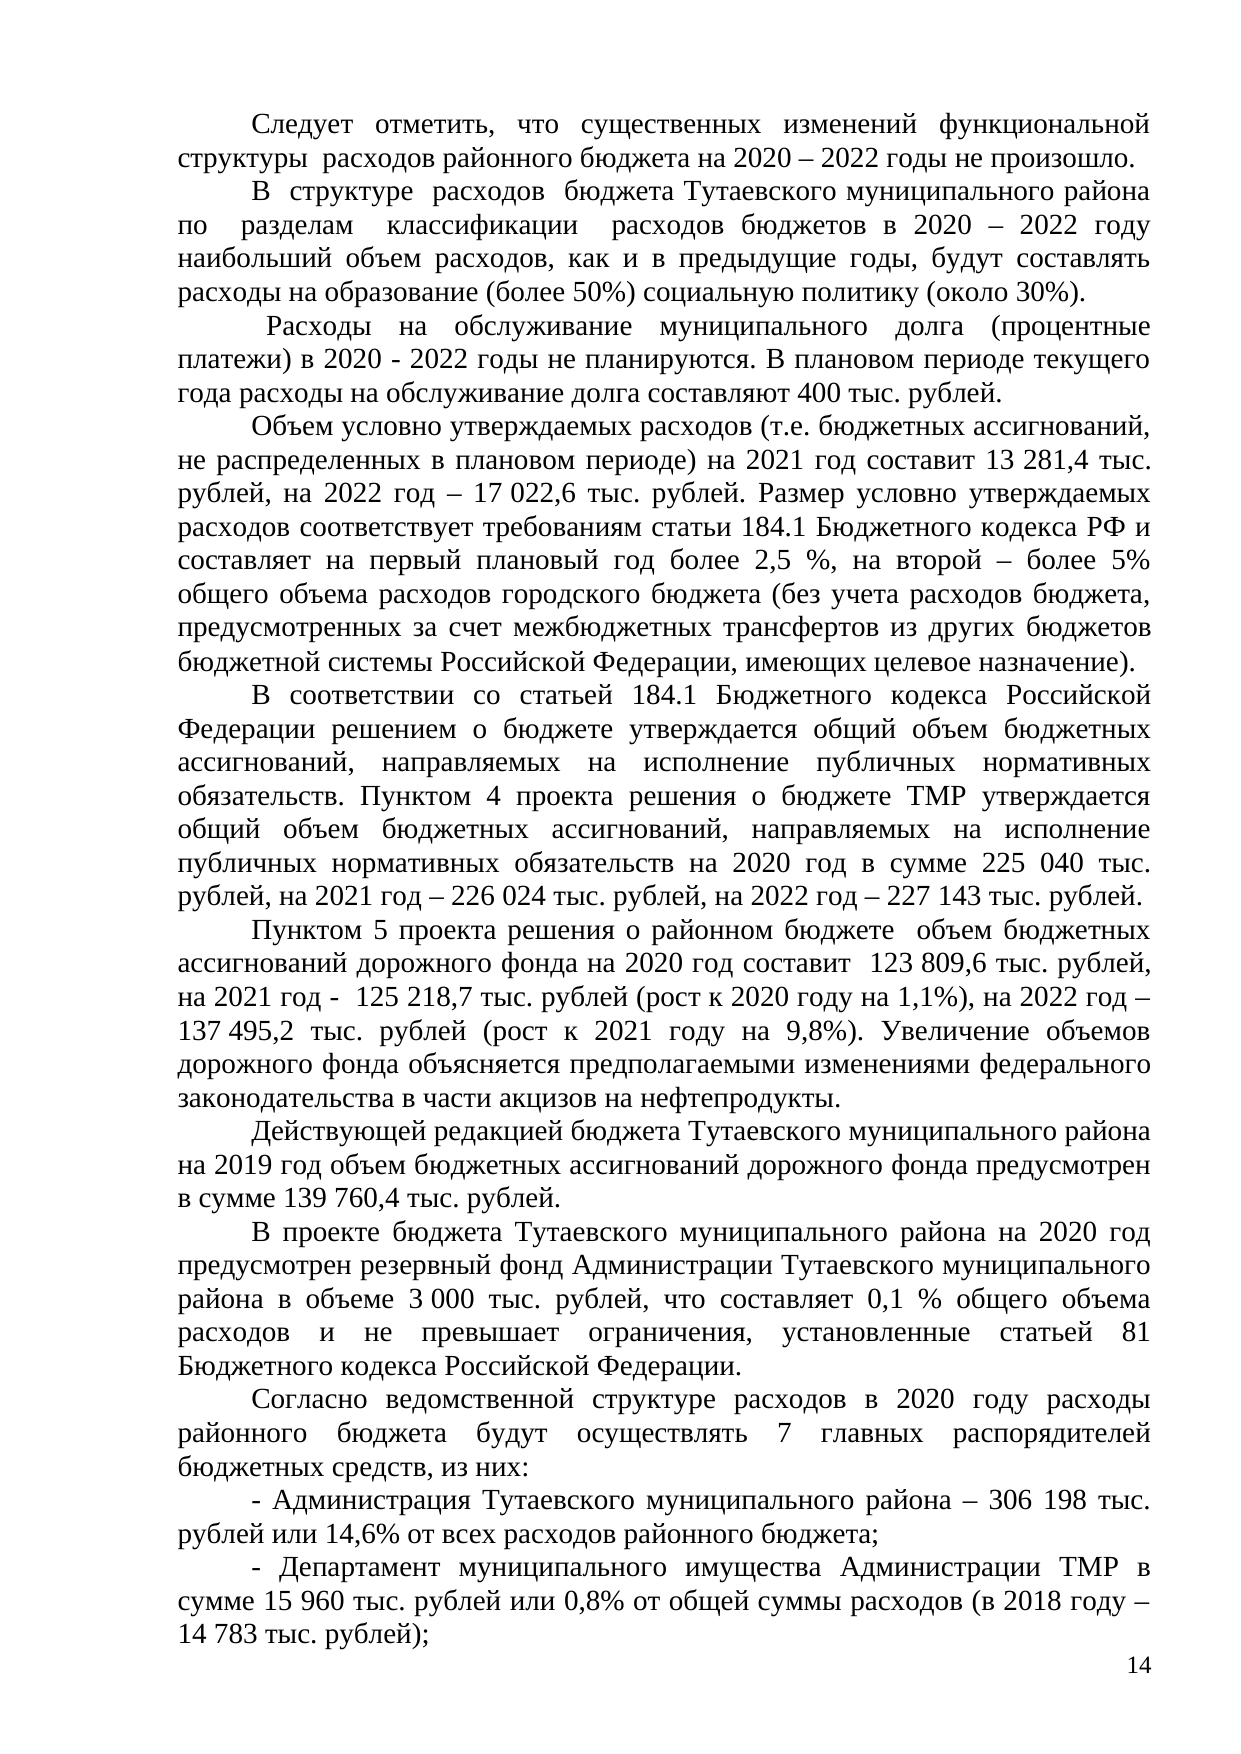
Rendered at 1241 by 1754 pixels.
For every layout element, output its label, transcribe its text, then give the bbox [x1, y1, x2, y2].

text - Департамент муниципального имущества Администрации ТМР в сумме 15 960 тыс. рублей или 0,8% от общей суммы расходов (в 2018 году – 14 783 тыс. рублей); [177, 1549, 1152, 1650]
text Расходы на обслуживание муниципального долга (процентные платежи) в 2020 - 2022 годы не планируются. В плановом периоде текущего года расходы на обслуживание долга составляют 400 тыс. рублей. [177, 308, 1152, 408]
text В соответствии со статьей 184.1 Бюджетного кодекса Российской Федерации решением о бюджете утверждается общий объем бюджетных ассигнований, направляемых на исполнение публичных нормативных обязательств. Пунктом 4 проекта решения о бюджете ТМР утверждается общий объем бюджетных ассигнований, направляемых на исполнение публичных нормативных обязательств на 2020 год в сумме 225 040 тыс. рублей, на 2021 год – 226 024 тыс. рублей, на 2022 год – 227 143 тыс. рублей. [177, 677, 1152, 912]
text Пунктом 5 проекта решения о районном бюджете объем бюджетных ассигнований дорожного фонда на 2020 год составит 123 809,6 тыс. рублей, на 2021 год - 125 218,7 тыс. рублей (рост к 2020 году на 1,1%), на 2022 год – 137 495,2 тыс. рублей (рост к 2021 году на 9,8%). Увеличение объемов дорожного фонда объясняется предполагаемыми изменениями федерального законодательства в части акцизов на нефтепродукты. [177, 912, 1152, 1113]
text Согласно ведомственной структуре расходов в 2020 году расходы районного бюджета будут осуществлять 7 главных распорядителей бюджетных средств, из них: [177, 1382, 1152, 1482]
text Следует отметить, что существенных изменений функциональной структуры расходов районного бюджета на 2020 – 2022 годы не произошло. [177, 106, 1152, 173]
text - Администрация Тутаевского муниципального района – 306 198 тыс. рублей или 14,6% от всех расходов районного бюджета; [177, 1482, 1152, 1549]
text Действующей редакцией бюджета Тутаевского муниципального района на 2019 год объем бюджетных ассигнований дорожного фонда предусмотрен в сумме 139 760,4 тыс. рублей. [177, 1113, 1152, 1214]
text В проекте бюджета Тутаевского муниципального района на 2020 год предусмотрен резервный фонд Администрации Тутаевского муниципального района в объеме 3 000 тыс. рублей, что составляет 0,1 % общего объема расходов и не превышает ограничения, установленные статьей 81 Бюджетного кодекса Российской Федерации. [177, 1214, 1152, 1382]
text В структуре расходов бюджета Тутаевского муниципального района по разделам классификации расходов бюджетов в 2020 – 2022 году наибольший объем расходов, как и в предыдущие годы, будут составлять расходы на образование (более 50%) социальную политику (около 30%). [177, 173, 1152, 308]
text Объем условно утверждаемых расходов (т.е. бюджетных ассигнований, не распределенных в плановом периоде) на 2021 год составит 13 281,4 тыс. рублей, на 2022 год – 17 022,6 тыс. рублей. Размер условно утверждаемых расходов соответствует требованиям статьи 184.1 Бюджетного кодекса РФ и составляет на первый плановый год более 2,5 %, на второй – более 5% общего объема расходов городского бюджета (без учета расходов бюджета, предусмотренных за счет межбюджетных трансфертов из других бюджетов бюджетной системы Российской Федерации, имеющих целевое назначение). [177, 408, 1152, 677]
